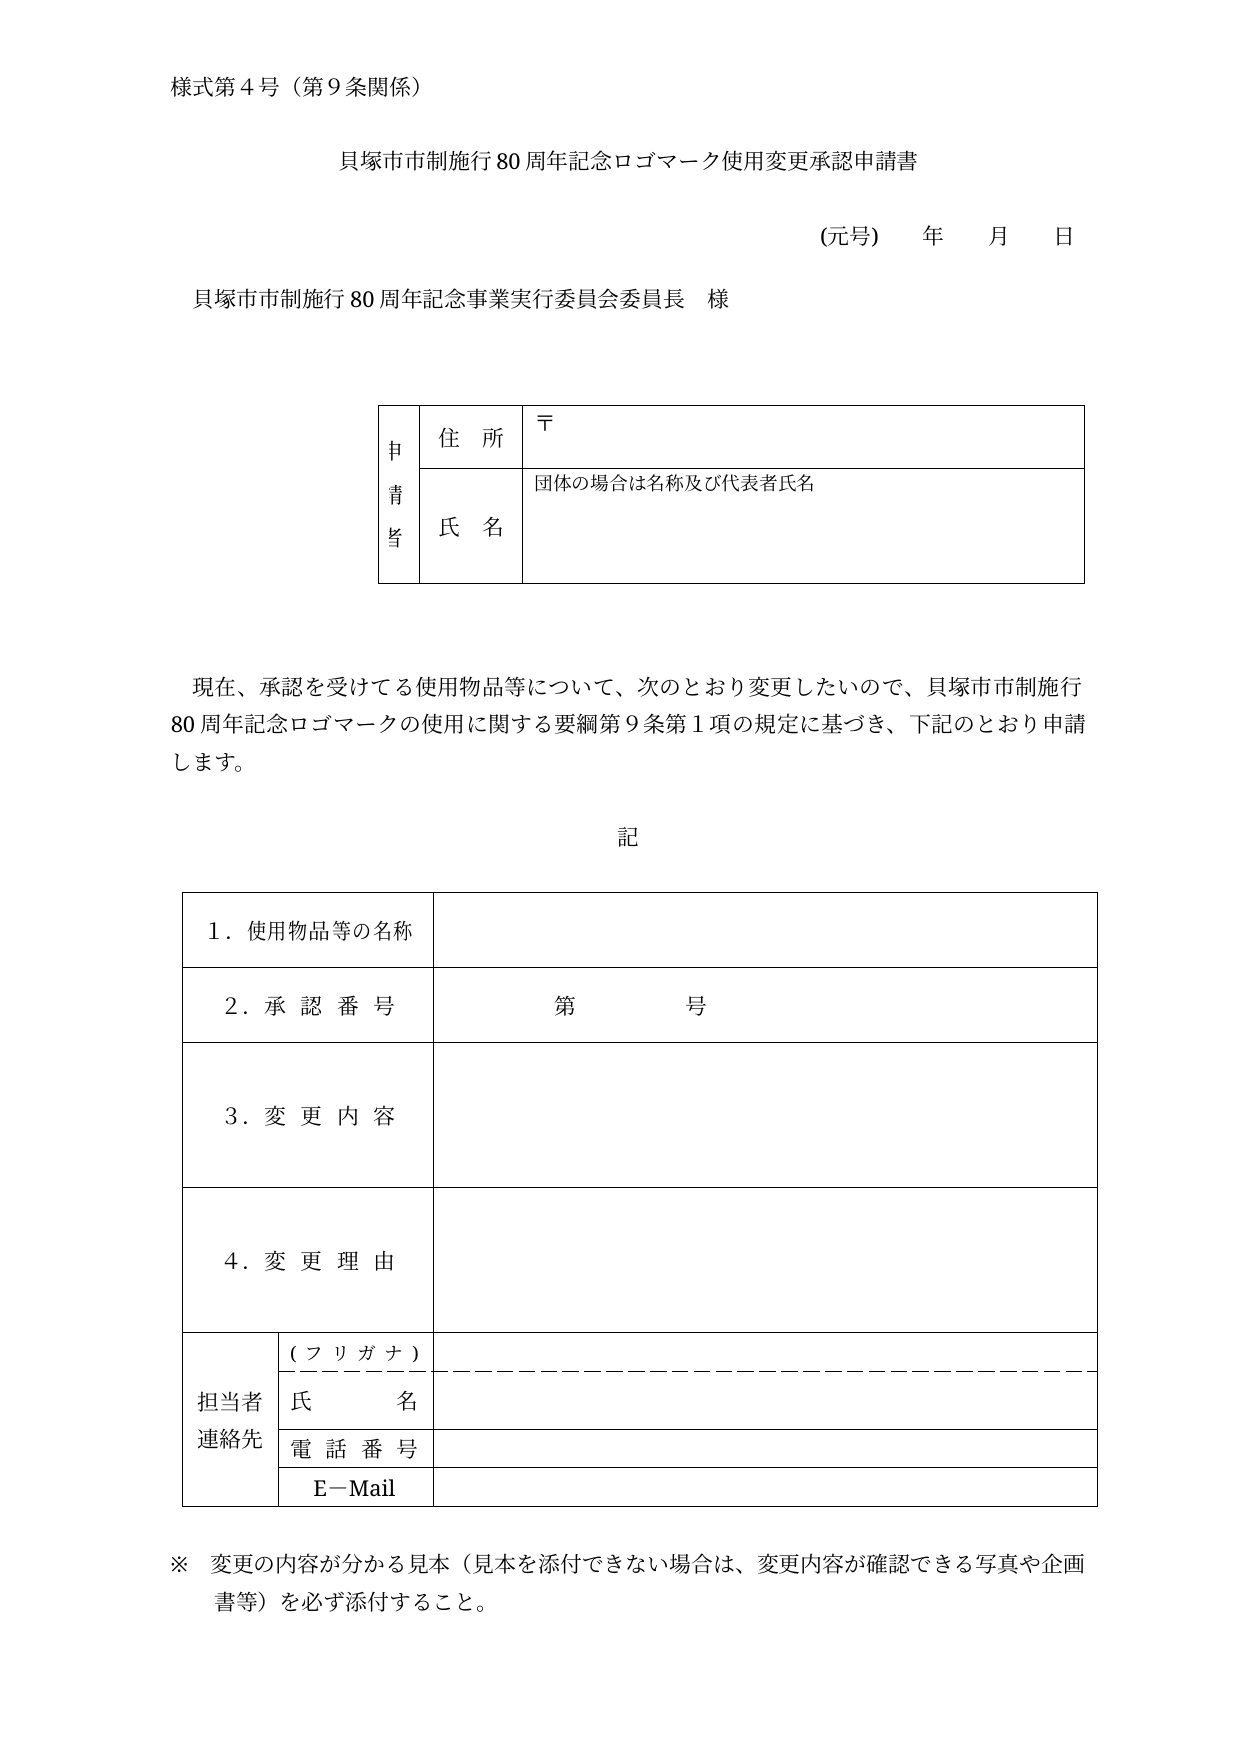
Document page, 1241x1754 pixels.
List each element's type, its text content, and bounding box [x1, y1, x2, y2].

text (元号) 年 月 日 [171, 217, 1075, 254]
table_cell 担当者 連絡先 [183, 1333, 278, 1506]
table_header 申 請 者 [379, 406, 419, 583]
table_cell [434, 1188, 1097, 1332]
table_cell 氏 名 [420, 469, 522, 583]
table_cell E－Mail [279, 1468, 433, 1506]
table_cell 団体の場合は名称及び代表者氏名 [523, 469, 1084, 583]
table_cell ４．変更理由 [183, 1188, 433, 1332]
table_cell ２．承認番号 [183, 968, 433, 1042]
subtitle 記 [171, 817, 1086, 854]
table_cell [434, 1043, 1097, 1187]
table_cell (フリガナ) [279, 1333, 433, 1371]
text 現在、承認を受けてる使用物品等について、次のとおり変更したいので、貝塚市市制施行80周年記念ロゴマークの使用に関する要綱第９条第１項の規定に基づき、下記のとおり申請します。 [171, 667, 1086, 779]
table_cell 電話番号 [279, 1430, 433, 1467]
text 貝塚市市制施行80周年記念事業実行委員会委員長 様 [171, 279, 1086, 317]
table_cell 氏名 [279, 1371, 433, 1429]
table_cell 第 号 [434, 968, 1097, 1042]
text 様式第４号（第９条関係） [171, 67, 1086, 104]
text 貝塚市市制施行80周年記念ロゴマーク使用変更承認申請書 [171, 142, 1086, 179]
table_header 住 所 [420, 406, 522, 468]
table_header １．使用物品等の名称 [183, 893, 433, 967]
table_cell [434, 1430, 1097, 1467]
table_cell ３．変更内容 [183, 1043, 433, 1187]
table_cell [434, 1468, 1097, 1506]
table_header [434, 893, 1097, 967]
table_cell [434, 1333, 1097, 1371]
table_header 〒 [523, 406, 1084, 468]
table_cell [434, 1371, 1097, 1429]
text ※ 変更の内容が分かる見本（見本を添付できない場合は、変更内容が確認できる写真や企画書等）を必ず添付すること。 [170, 1544, 1086, 1619]
